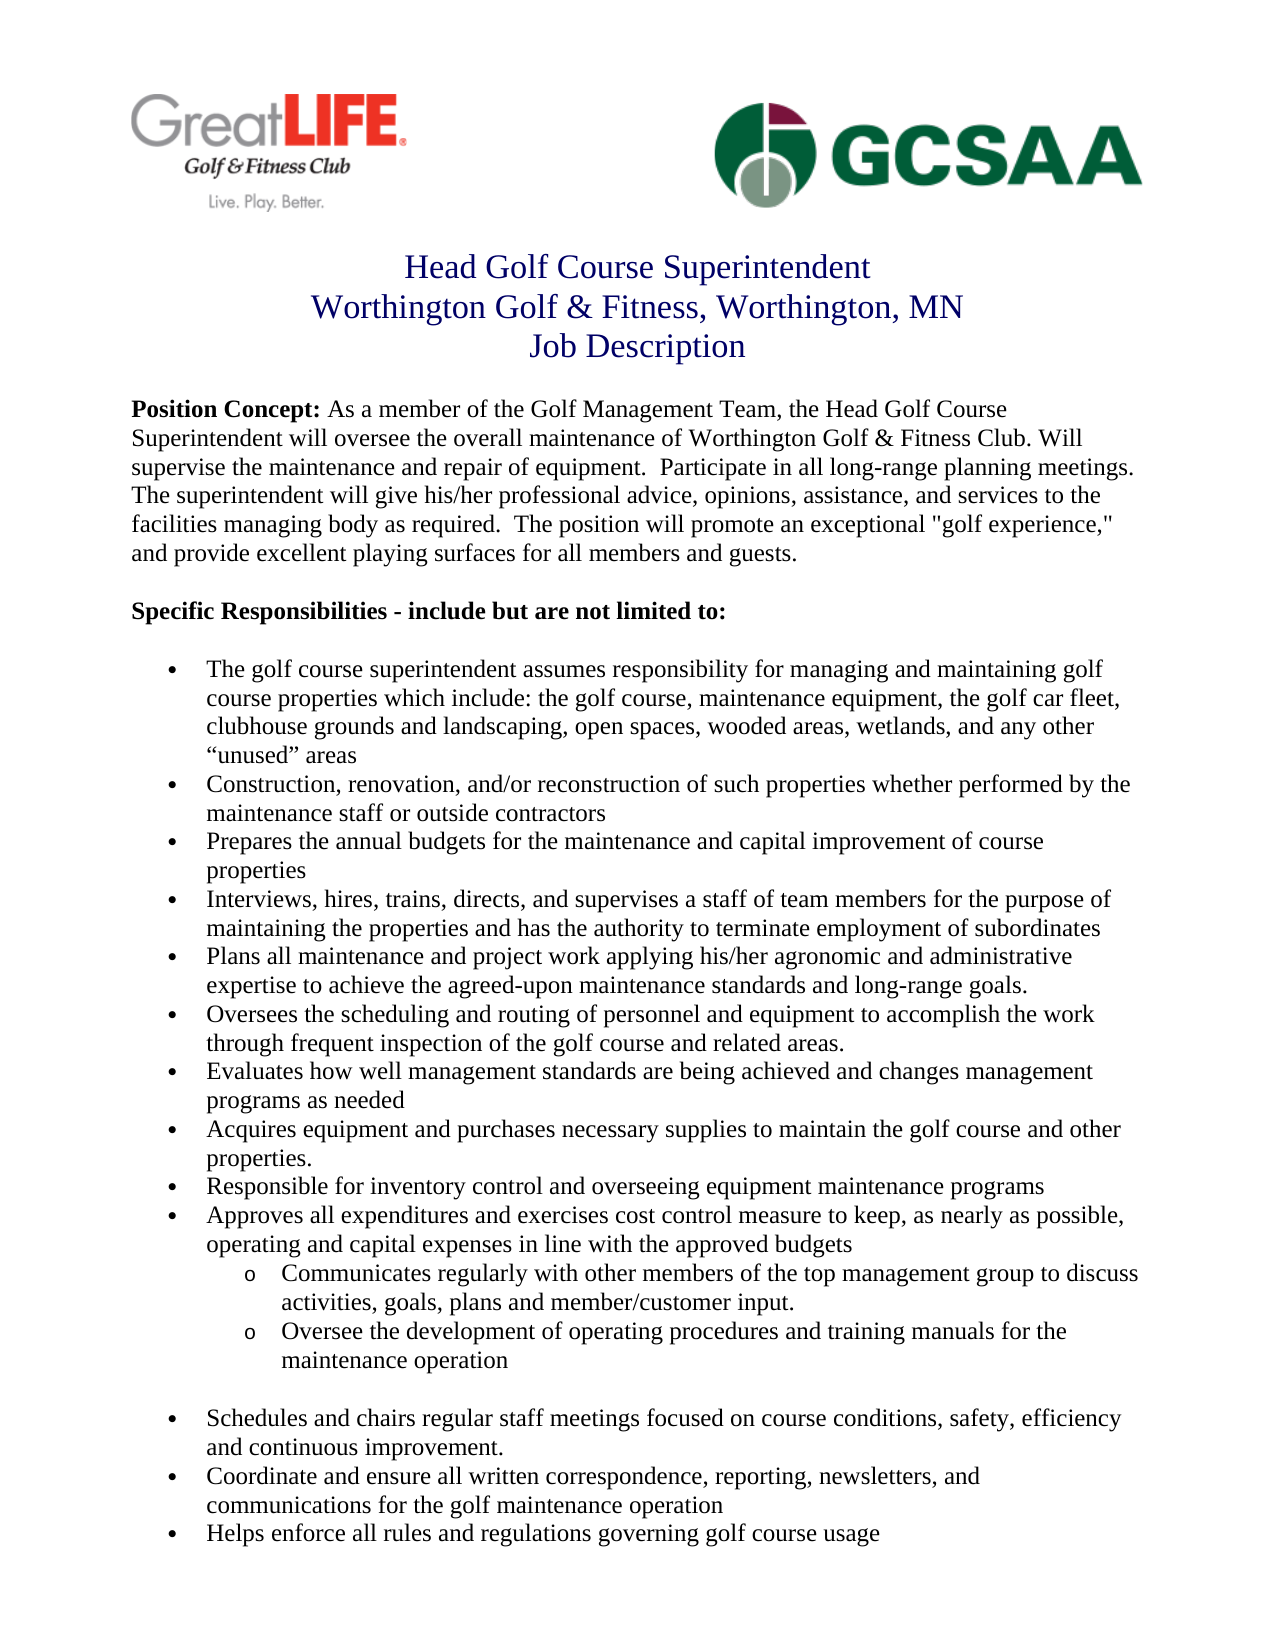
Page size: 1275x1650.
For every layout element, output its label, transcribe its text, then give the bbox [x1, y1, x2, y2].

list Approves all expenditures and exercises cost control measure to keep, as nearly as possible, operating and capital expenses in line with the approved budgets [169, 1200, 1144, 1258]
list Oversees the scheduling and routing of personnel and equipment to accomplish the work through frequent inspection of the golf course and related areas. [169, 999, 1144, 1056]
picture [131, 94, 407, 212]
text Position Concept: As a member of the Golf Management Team, the Head Golf Course Superintendent will oversee the overall maintenance of Worthington Golf & Fitness Club. Will supervise the maintenance and repair of equipment. Participate in all long-range planning meetings. The superintendent will give his/her professional advice, opinions, assistance, and services to the facilities managing body as required. The position will promote an exceptional "golf experience," and provide excellent playing surfaces for all members and guests. [131, 394, 1144, 567]
list Interviews, hires, trains, directs, and supervises a staff of team members for the purpose of maintaining the properties and has the authority to terminate employment of subordinates [169, 884, 1144, 941]
picture [712, 99, 1144, 212]
list Oversee the development of operating procedures and training manuals for the maintenance operation [244, 1316, 1144, 1374]
list The golf course superintendent assumes responsibility for managing and maintaining golf course properties which include: the golf course, maintenance equipment, the golf car fleet, clubhouse grounds and landscaping, open spaces, wooded areas, wetlands, and any other “unused” areas [169, 654, 1144, 769]
list Plans all maintenance and project work applying his/her agronomic and administrative expertise to achieve the agreed-upon maintenance standards and long-range goals. [169, 941, 1144, 999]
text Worthington Golf & Fitness, Worthington, MN [131, 286, 1144, 326]
list Construction, renovation, and/or reconstruction of such properties whether performed by the maintenance staff or outside contractors [169, 769, 1144, 826]
list Responsible for inventory control and overseeing equipment maintenance programs [169, 1171, 1144, 1200]
list Communicates regularly with other members of the top management group to discuss activities, goals, plans and member/customer input. [244, 1258, 1144, 1316]
text Specific Responsibilities - include but are not limited to: [131, 596, 1144, 625]
list Prepares the annual budgets for the maintenance and capital improvement of course properties [169, 826, 1144, 884]
list Evaluates how well management standards are being achieved and changes management programs as needed [169, 1056, 1144, 1114]
list Acquires equipment and purchases necessary supplies to maintain the golf course and other properties. [169, 1114, 1144, 1171]
text Head Golf Course Superintendent [131, 247, 1144, 286]
text Job Description [131, 326, 1144, 365]
list Schedules and chairs regular staff meetings focused on course conditions, safety, efficiency and continuous improvement. [169, 1403, 1144, 1461]
list Helps enforce all rules and regulations governing golf course usage [169, 1518, 1144, 1547]
list Coordinate and ensure all written correspondence, reporting, newsletters, and communications for the golf maintenance operation [169, 1461, 1144, 1518]
